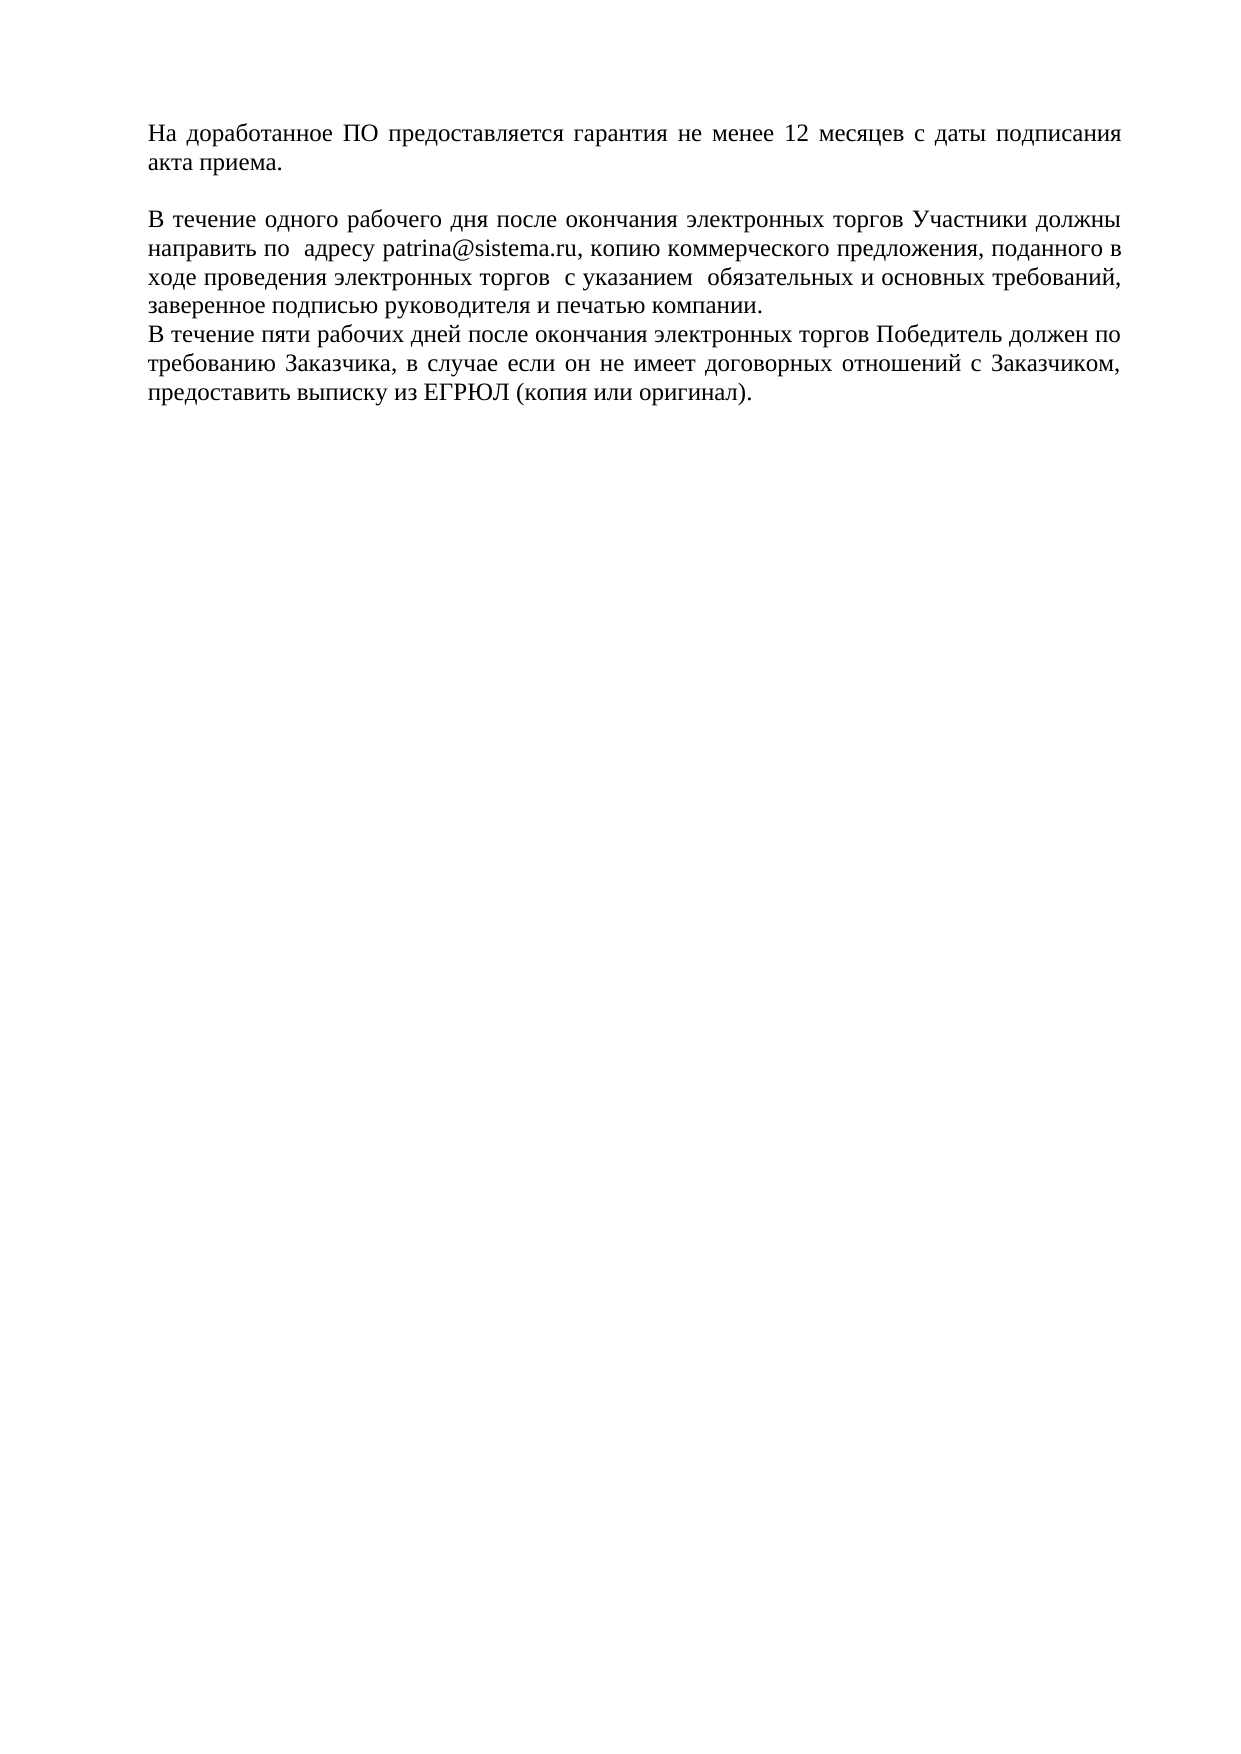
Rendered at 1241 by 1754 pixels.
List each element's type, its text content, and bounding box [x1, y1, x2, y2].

text На доработанное ПО предоставляется гарантия не менее 12 месяцев с даты подписания акта приема. [148, 118, 1122, 176]
text В течение одного рабочего дня после окончания электронных торгов Участники должны направить по адресу patrina@sistema.ru, копию коммерческого предложения, поданного в ходе проведения электронных торгов с указанием обязательных и основных требований, заверенное подписью руководителя и печатью компании. [148, 204, 1122, 319]
text В течение пяти рабочих дней после окончания электронных торгов Победитель должен по требованию Заказчика, в случае если он не имеет договорных отношений с Заказчиком, предоставить выписку из ЕГРЮЛ (копия или оригинал). [148, 319, 1122, 406]
